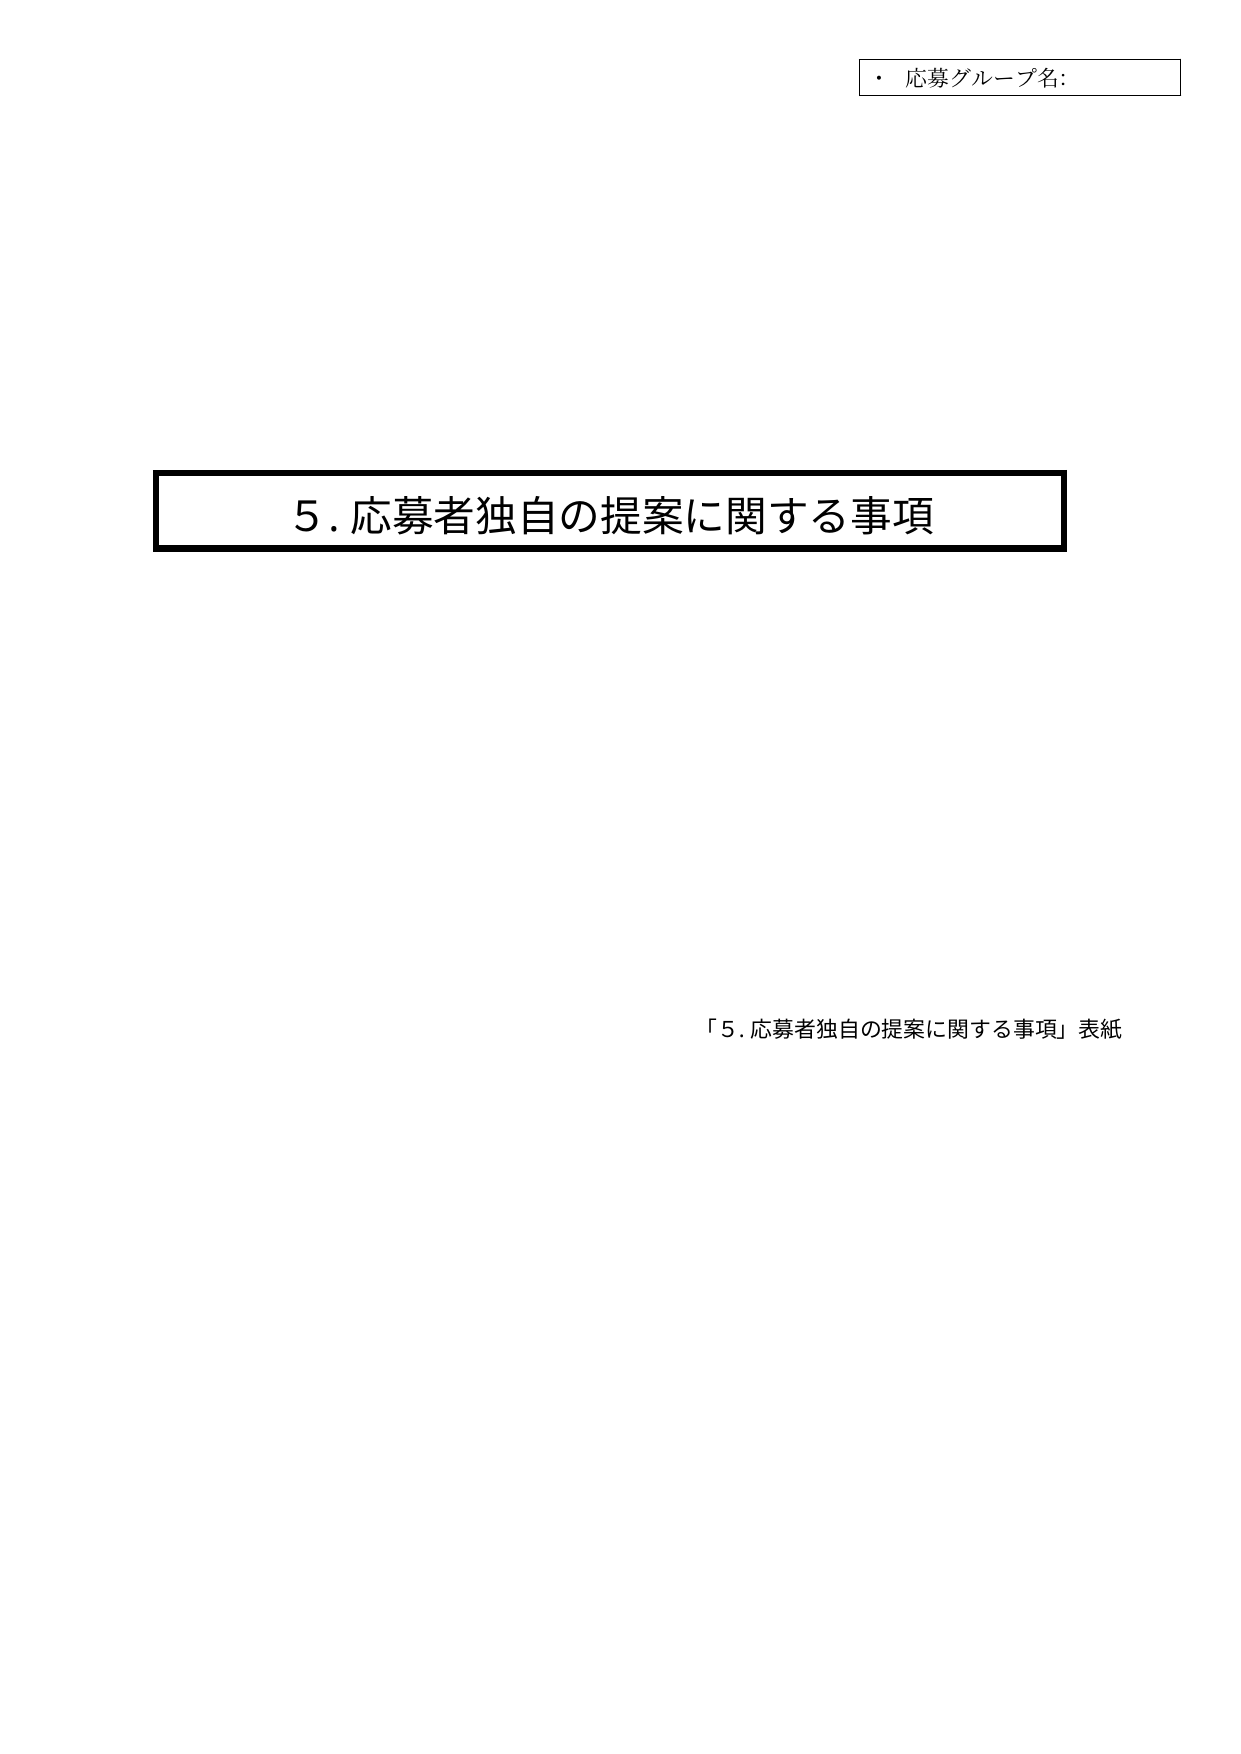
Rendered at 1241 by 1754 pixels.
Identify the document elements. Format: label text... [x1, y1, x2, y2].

text 「５. 応募者独自の提案に関する事項」表紙 [89, 1012, 1122, 1044]
